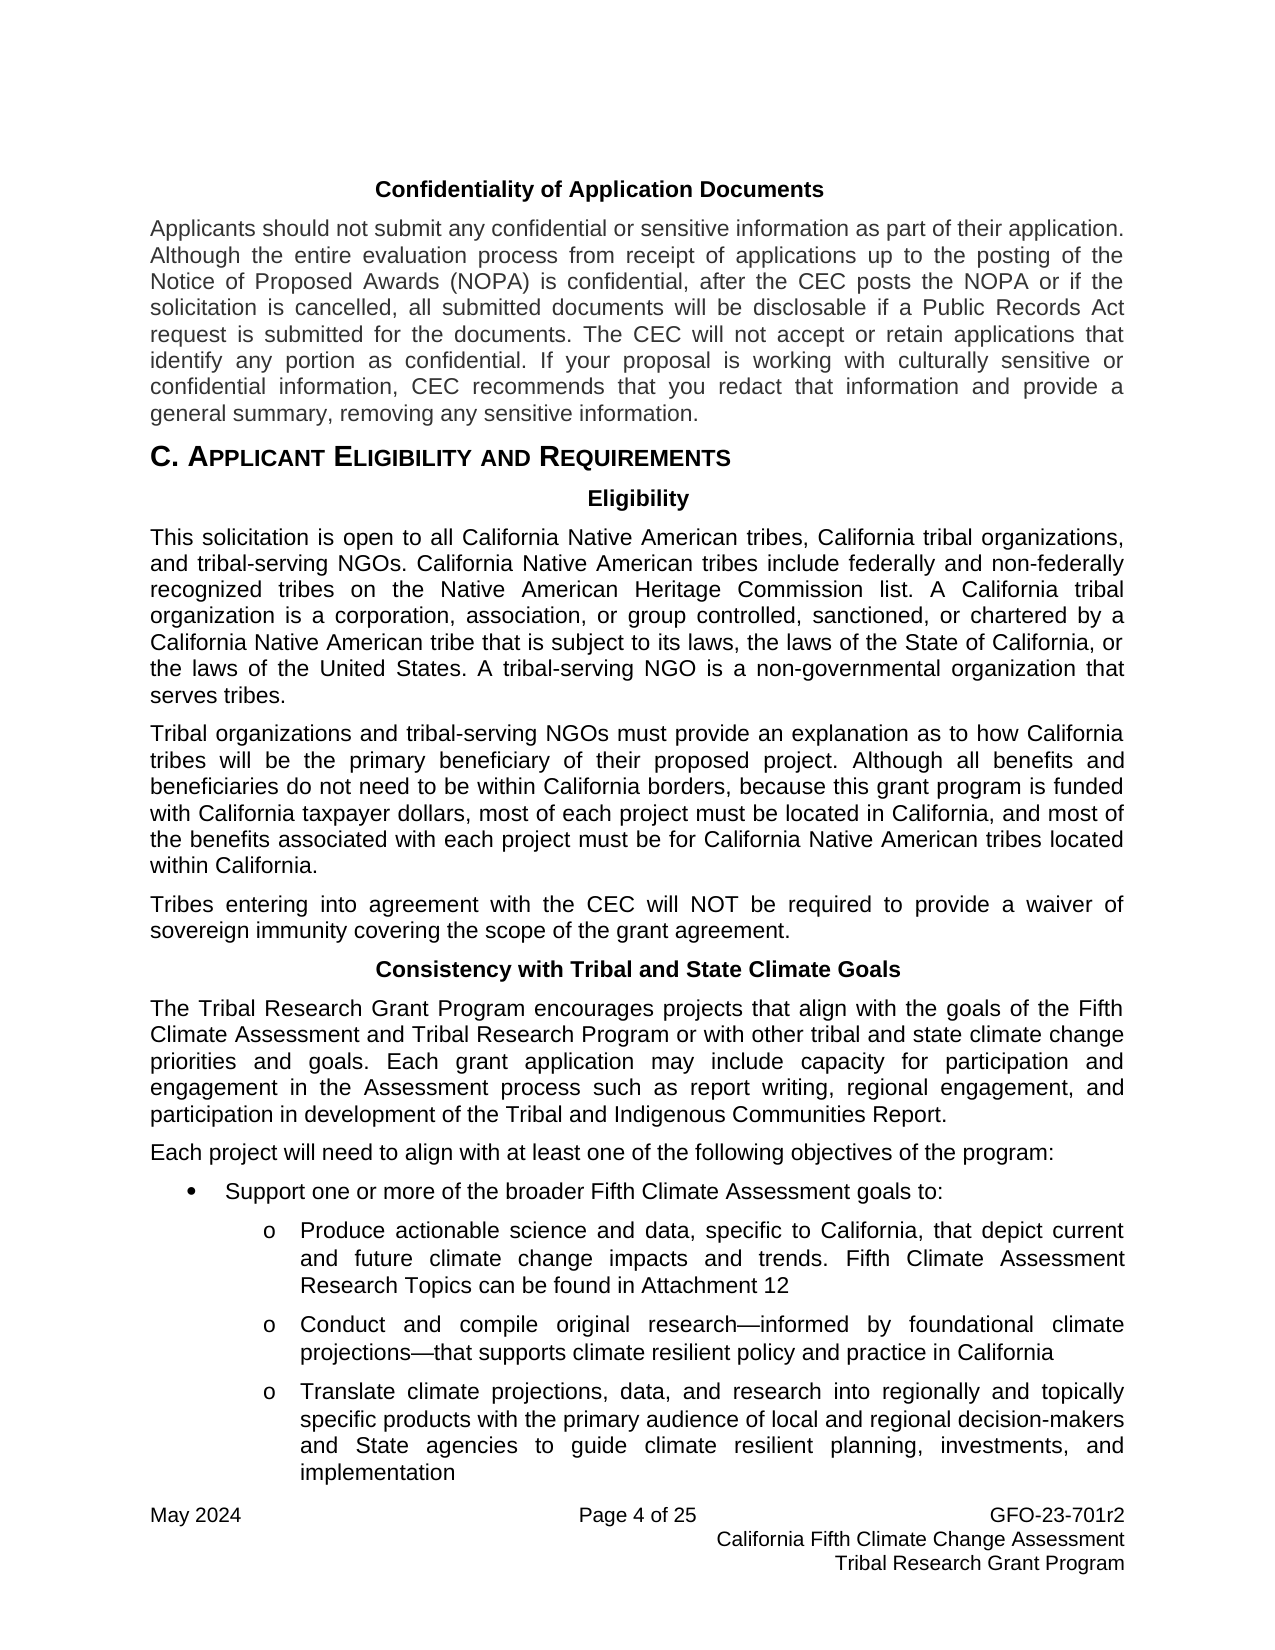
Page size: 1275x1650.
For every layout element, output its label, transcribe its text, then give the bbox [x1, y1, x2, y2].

subtitle Consistency with Tribal and State Climate Goals [150, 956, 1126, 983]
text Tribal organizations and tribal-serving NGOs must provide an explanation as to how California tribes will be the primary beneficiary of their proposed project. Although all benefits and beneficiaries do not need to be within California borders, because this grant program is funded with California taxpayer dollars, most of each project must be located in California, and most of the benefits associated with each project must be for California Native American tribes located within California. [150, 720, 1125, 878]
subtitle Applicant Eligibility and Requirements [150, 438, 1125, 472]
text Each project will need to align with at least one of the following objectives of the program: [150, 1139, 1125, 1166]
list Produce actionable science and data, specific to California, that depict current and future climate change impacts and trends. Fifth Climate Assessment Research Topics can be found in Attachment 12 [262, 1217, 1125, 1298]
subtitle Eligibility [150, 484, 1126, 511]
text Applicants should not submit any confidential or sensitive information as part of their application. Although the entire evaluation process from receipt of applications up to the posting of the Notice of Proposed Awards (NOPA) is confidential, after the CEC posts the NOPA or if the solicitation is cancelled, all submitted documents will be disclosable if a Public Records Act request is submitted for the documents. The CEC will not accept or retain applications that identify any portion as confidential. If your proposal is working with culturally sensitive or confidential information, CEC recommends that you redact that information and provide a general summary, removing any sensitive information. [150, 215, 1125, 426]
list Support one or more of the broader Fifth Climate Assessment goals to: [187, 1178, 1125, 1204]
list Conduct and compile original research—informed by foundational climate projections—that supports climate resilient policy and practice in California [262, 1311, 1125, 1365]
text The Tribal Research Grant Program encourages projects that align with the goals of the Fifth Climate Assessment and Tribal Research Program or with other tribal and state climate change priorities and goals. Each grant application may include capacity for participation and engagement in the Assessment process such as report writing, regional engagement, and participation in development of the Tribal and Indigenous Communities Report. [150, 995, 1125, 1127]
text Tribes entering into agreement with the CEC will NOT be required to provide a waiver of sovereign immunity covering the scope of the grant agreement. [150, 891, 1125, 944]
list Translate climate projections, data, and research into regionally and topically specific products with the primary audience of local and regional decision-makers and State agencies to guide climate resilient planning, investments, and implementation [262, 1378, 1125, 1485]
text Confidentiality of Application Documents [375, 150, 1125, 203]
text This solicitation is open to all California Native American tribes, California tribal organizations, and tribal-serving NGOs. California Native American tribes include federally and non-federally recognized tribes on the Native American Heritage Commission list. A California tribal organization is a corporation, association, or group controlled, sanctioned, or chartered by a California Native American tribe that is subject to its laws, the laws of the State of California, or the laws of the United States. A tribal-serving NGO is a non-governmental organization that serves tribes. [150, 523, 1125, 708]
